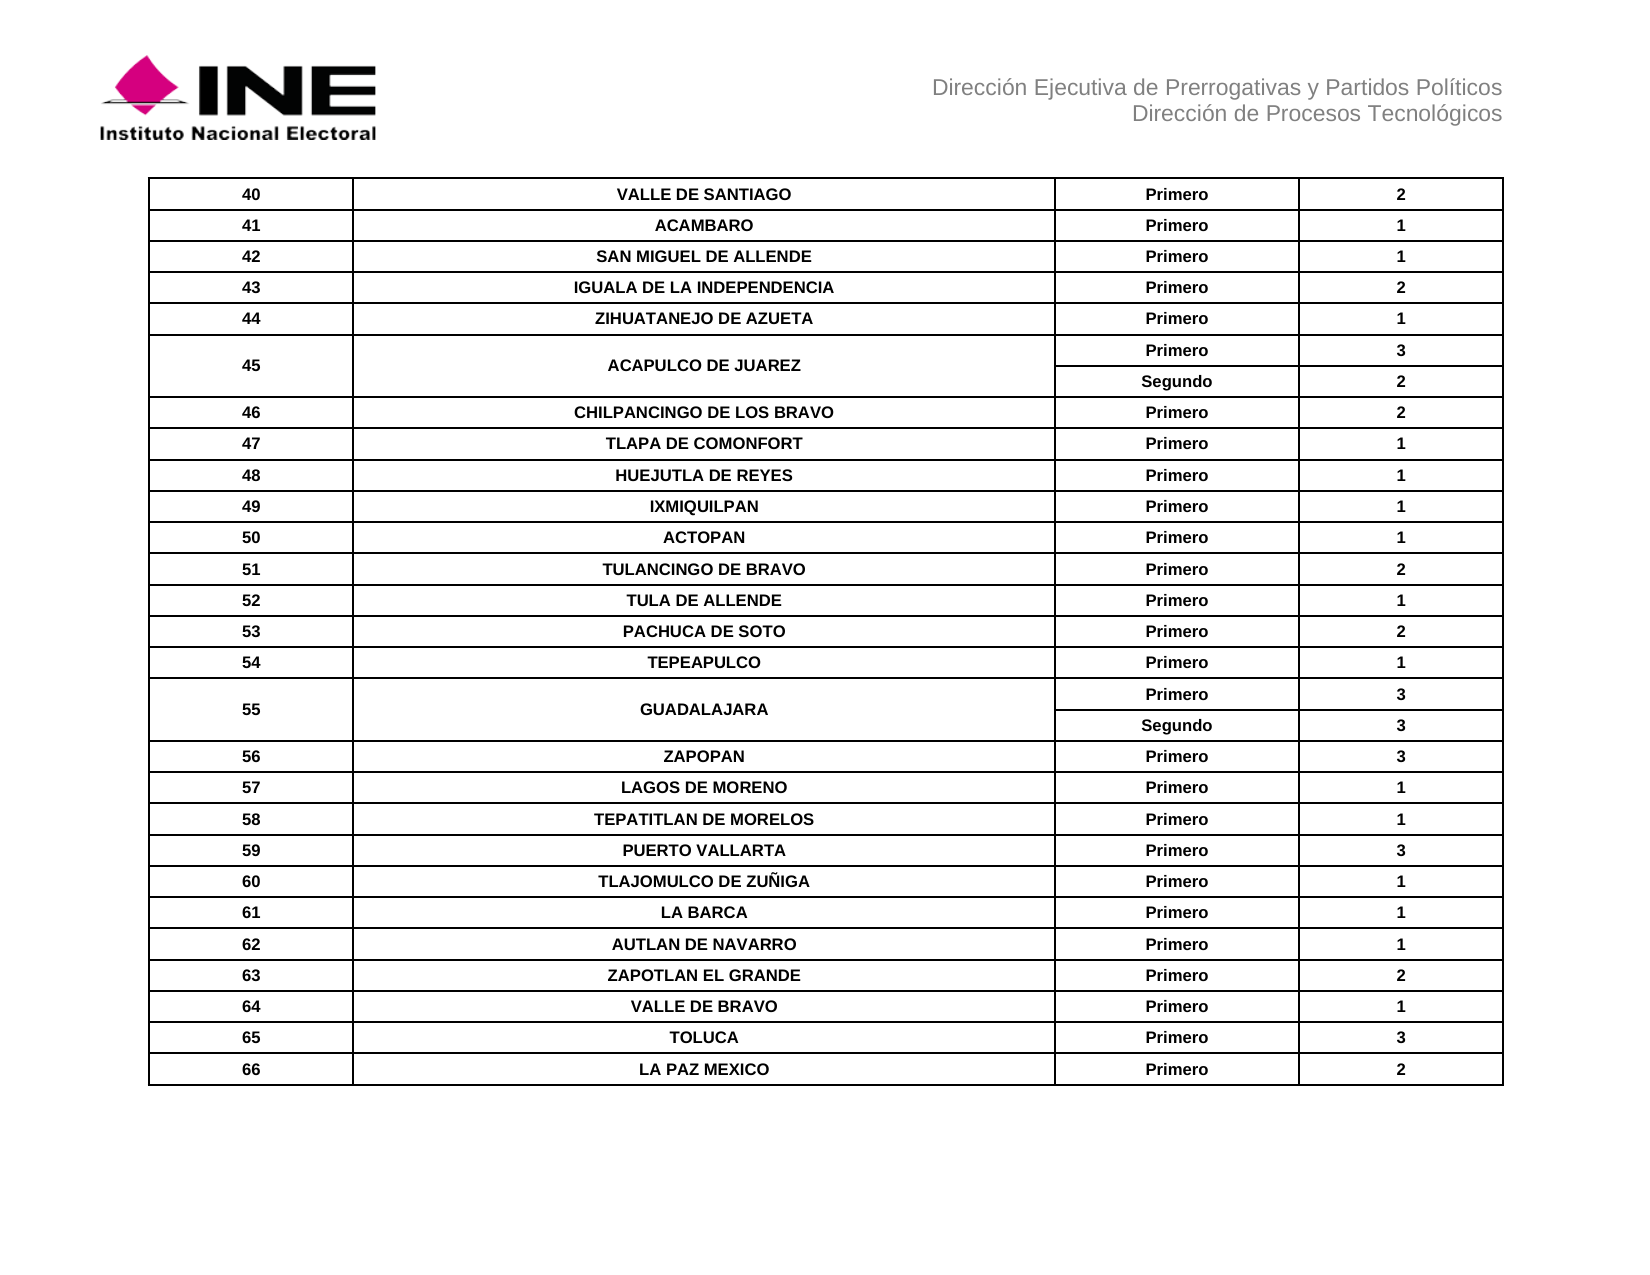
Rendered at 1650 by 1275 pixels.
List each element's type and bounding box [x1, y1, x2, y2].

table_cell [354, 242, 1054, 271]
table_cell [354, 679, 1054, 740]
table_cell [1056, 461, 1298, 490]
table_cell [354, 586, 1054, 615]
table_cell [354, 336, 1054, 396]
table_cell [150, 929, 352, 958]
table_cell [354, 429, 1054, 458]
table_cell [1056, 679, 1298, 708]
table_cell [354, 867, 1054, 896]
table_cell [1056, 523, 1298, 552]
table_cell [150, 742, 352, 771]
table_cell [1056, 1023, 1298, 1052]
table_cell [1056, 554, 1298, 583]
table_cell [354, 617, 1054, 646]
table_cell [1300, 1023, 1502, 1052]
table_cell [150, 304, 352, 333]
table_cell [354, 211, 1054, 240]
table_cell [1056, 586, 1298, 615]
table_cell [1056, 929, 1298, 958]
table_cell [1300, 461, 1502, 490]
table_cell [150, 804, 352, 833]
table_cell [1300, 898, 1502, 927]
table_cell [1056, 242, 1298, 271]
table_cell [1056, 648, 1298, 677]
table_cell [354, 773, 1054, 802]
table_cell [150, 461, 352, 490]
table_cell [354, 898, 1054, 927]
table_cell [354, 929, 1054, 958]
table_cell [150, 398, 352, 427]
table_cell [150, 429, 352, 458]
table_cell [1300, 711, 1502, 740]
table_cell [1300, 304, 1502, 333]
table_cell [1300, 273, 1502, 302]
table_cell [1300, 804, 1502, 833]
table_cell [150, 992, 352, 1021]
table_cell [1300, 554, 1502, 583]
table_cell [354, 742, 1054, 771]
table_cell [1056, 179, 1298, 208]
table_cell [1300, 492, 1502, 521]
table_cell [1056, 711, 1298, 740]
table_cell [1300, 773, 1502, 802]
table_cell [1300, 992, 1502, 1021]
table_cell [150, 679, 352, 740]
picture [100, 55, 376, 140]
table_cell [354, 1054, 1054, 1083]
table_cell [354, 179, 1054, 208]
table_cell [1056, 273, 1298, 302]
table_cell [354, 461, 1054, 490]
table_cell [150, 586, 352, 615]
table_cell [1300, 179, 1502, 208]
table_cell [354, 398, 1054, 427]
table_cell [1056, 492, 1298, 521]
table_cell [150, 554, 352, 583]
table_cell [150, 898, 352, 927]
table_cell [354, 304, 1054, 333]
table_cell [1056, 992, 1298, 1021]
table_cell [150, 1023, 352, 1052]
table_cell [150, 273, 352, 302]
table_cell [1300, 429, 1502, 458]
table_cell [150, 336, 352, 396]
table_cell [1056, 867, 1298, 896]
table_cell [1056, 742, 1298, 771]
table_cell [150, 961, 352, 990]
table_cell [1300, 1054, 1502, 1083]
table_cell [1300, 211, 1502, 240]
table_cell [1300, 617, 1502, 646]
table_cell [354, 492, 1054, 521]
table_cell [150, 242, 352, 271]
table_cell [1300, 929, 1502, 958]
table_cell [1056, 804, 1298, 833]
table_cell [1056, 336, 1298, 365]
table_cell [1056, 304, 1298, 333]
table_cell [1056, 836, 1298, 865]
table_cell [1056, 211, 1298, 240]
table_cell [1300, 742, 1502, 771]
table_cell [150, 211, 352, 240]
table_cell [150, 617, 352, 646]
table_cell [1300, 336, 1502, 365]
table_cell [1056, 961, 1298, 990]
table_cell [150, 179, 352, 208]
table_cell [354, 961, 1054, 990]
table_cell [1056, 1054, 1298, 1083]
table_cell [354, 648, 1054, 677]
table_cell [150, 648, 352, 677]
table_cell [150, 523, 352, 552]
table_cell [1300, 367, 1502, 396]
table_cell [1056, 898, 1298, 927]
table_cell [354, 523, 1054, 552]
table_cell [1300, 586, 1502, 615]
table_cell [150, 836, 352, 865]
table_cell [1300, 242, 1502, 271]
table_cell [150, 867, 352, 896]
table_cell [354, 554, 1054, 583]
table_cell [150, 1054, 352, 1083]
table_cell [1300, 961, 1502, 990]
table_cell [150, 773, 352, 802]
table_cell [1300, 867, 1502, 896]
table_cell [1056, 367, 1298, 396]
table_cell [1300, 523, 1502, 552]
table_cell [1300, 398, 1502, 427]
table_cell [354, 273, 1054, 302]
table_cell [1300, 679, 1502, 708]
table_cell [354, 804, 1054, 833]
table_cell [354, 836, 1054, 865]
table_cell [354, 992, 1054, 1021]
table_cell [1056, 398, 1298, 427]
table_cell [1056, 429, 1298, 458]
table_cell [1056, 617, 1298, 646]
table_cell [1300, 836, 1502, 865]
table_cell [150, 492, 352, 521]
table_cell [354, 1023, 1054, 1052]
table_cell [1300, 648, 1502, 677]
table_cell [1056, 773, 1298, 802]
